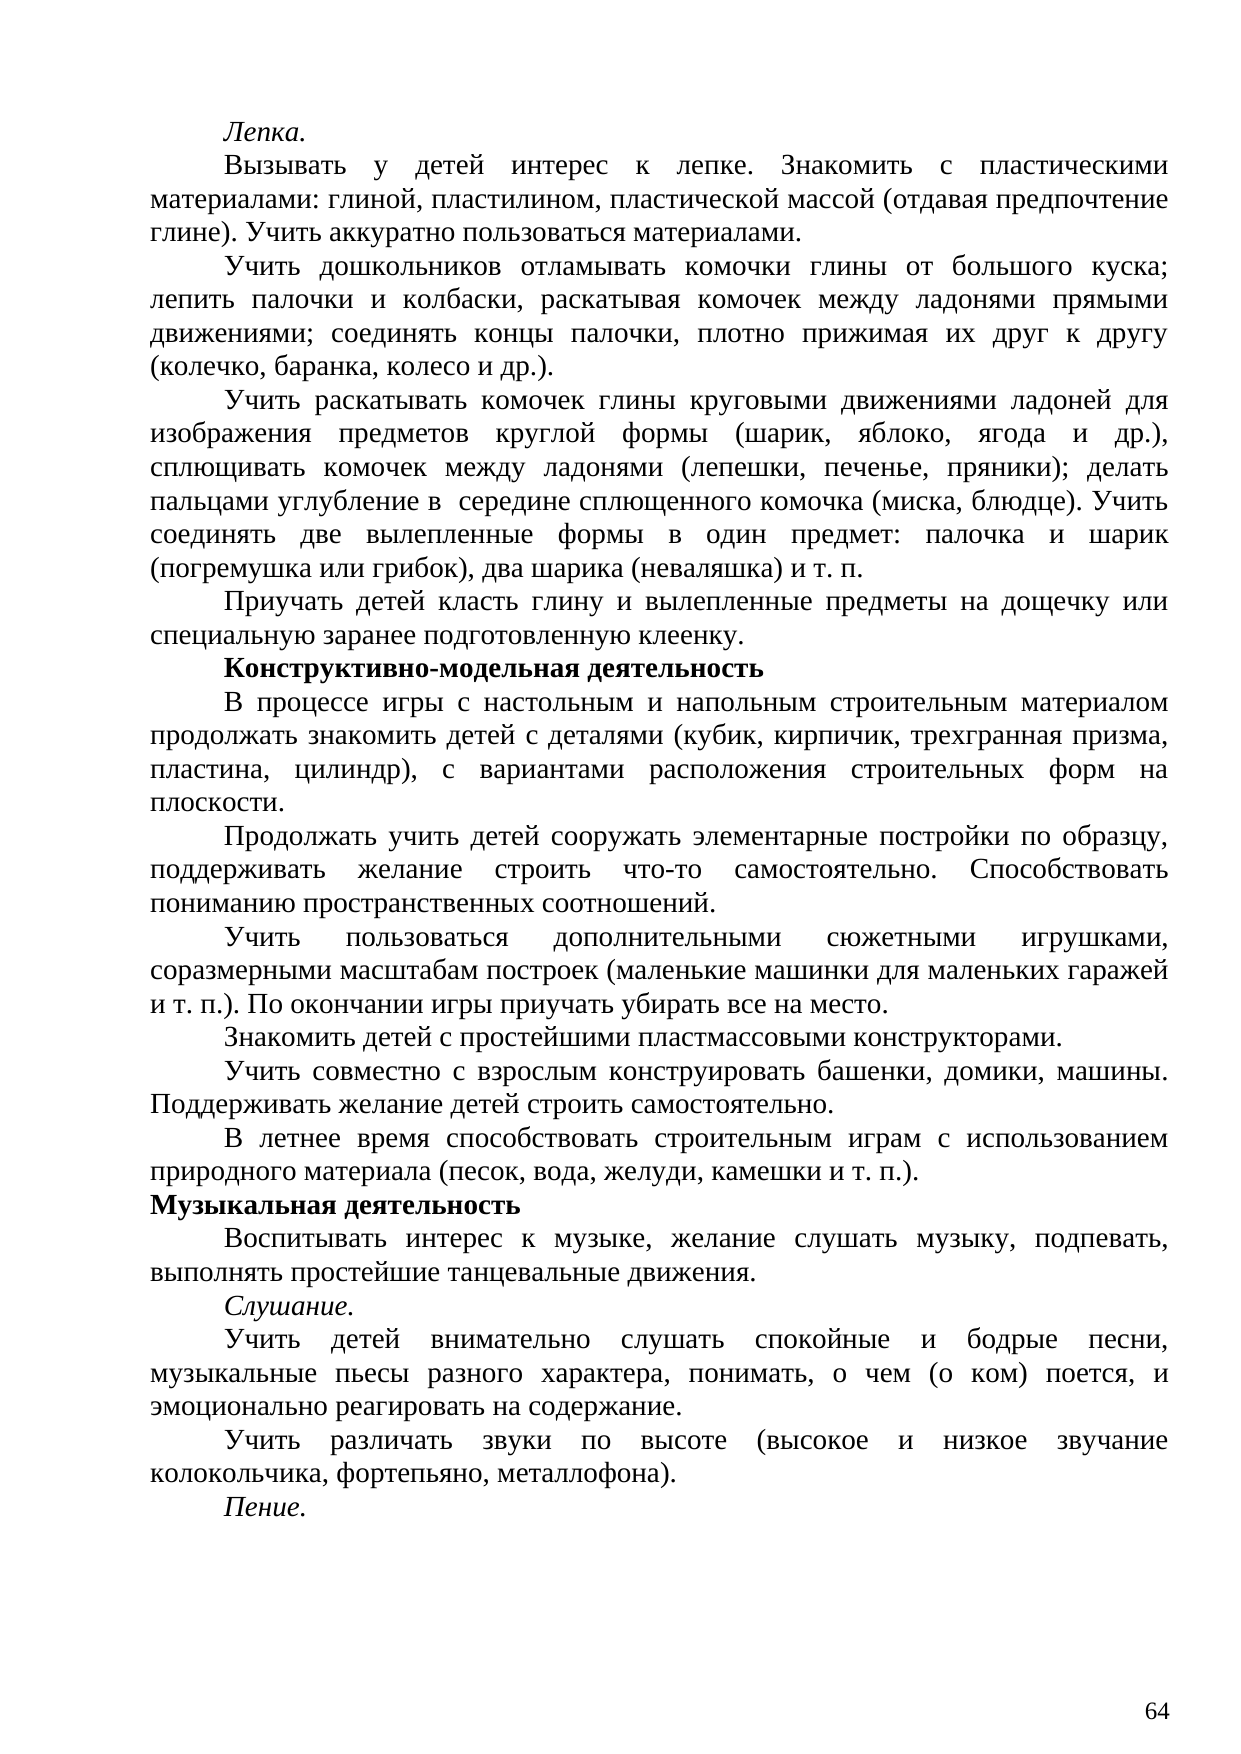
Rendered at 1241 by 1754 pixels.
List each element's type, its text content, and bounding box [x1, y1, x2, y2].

text В процессе игры с настольным и напольным строительным материалом продолжать знакомить детей с деталями (кубик, кирпичик, трехгранная призма, пластина, цилиндр), с вариантами расположения строительных форм на плоскости. [150, 684, 1169, 818]
text Конструктивно-модельная деятельность [150, 650, 1169, 684]
text Приучать детей класть глину и вылепленные предметы на дощечку или специальную заранее подготовленную клеенку. [150, 583, 1169, 650]
text Учить дошкольников отламывать комочки глины от большого куска; лепить палочки и колбаски, раскатывая комочек между ладонями прямыми движениями; соединять концы палочки, плотно прижимая их друг к другу (колечко, баранка, колесо и др.). [150, 248, 1169, 382]
text Слушание. [150, 1288, 1169, 1321]
text Знакомить детей с простейшими пластмассовыми конструкторами. [150, 1019, 1169, 1053]
text Учить раскатывать комочек глины круговыми движениями ладоней для изображения предметов круглой формы (шарик, яблоко, ягода и др.), сплющивать комочек между ладонями (лепешки, печенье, пряники); делать пальцами углубление в середине сплющенного комочка (миска, блюдце). Учить соединять две вылепленные формы в один предмет: палочка и шарик (погремушка или грибок), два шарика (неваляшка) и т. п. [150, 382, 1169, 583]
text Учить различать звуки по высоте (высокое и низкое звучание колокольчика, фортепьяно, металлофона). [150, 1422, 1169, 1489]
text Учить совместно с взрослым конструировать башенки, домики, машины. Поддерживать желание детей строить самостоятельно. [150, 1053, 1169, 1120]
text Пение. [150, 1489, 1169, 1522]
text Лепка. [150, 114, 1169, 147]
text В летнее время способствовать строительным играм с использованием природного материала (песок, вода, желуди, камешки и т. п.). [150, 1120, 1169, 1187]
text Продолжать учить детей сооружать элементарные постройки по образцу, поддерживать желание строить что-то самостоятельно. Способствовать пониманию пространственных соотношений. [150, 818, 1169, 919]
text Вызывать у детей интерес к лепке. Знакомить с пластическими материалами: глиной, пластилином, пластической массой (отдавая предпочтение глине). Учить аккуратно пользоваться материалами. [150, 147, 1169, 248]
text Учить детей внимательно слушать спокойные и бодрые песни, музыкальные пьесы разного характера, понимать, о чем (о ком) поется, и эмоционально реагировать на содержание. [150, 1321, 1169, 1422]
text Учить пользоваться дополнительными сюжетными игрушками, соразмерными масштабам построек (маленькие машинки для маленьких гаражей и т. п.). По окончании игры приучать убирать все на место. [150, 919, 1169, 1019]
text Музыкальная деятельность [150, 1187, 1169, 1221]
text Воспитывать интерес к музыке, желание слушать музыку, подпевать, выполнять простейшие танцевальные движения. [150, 1221, 1169, 1288]
